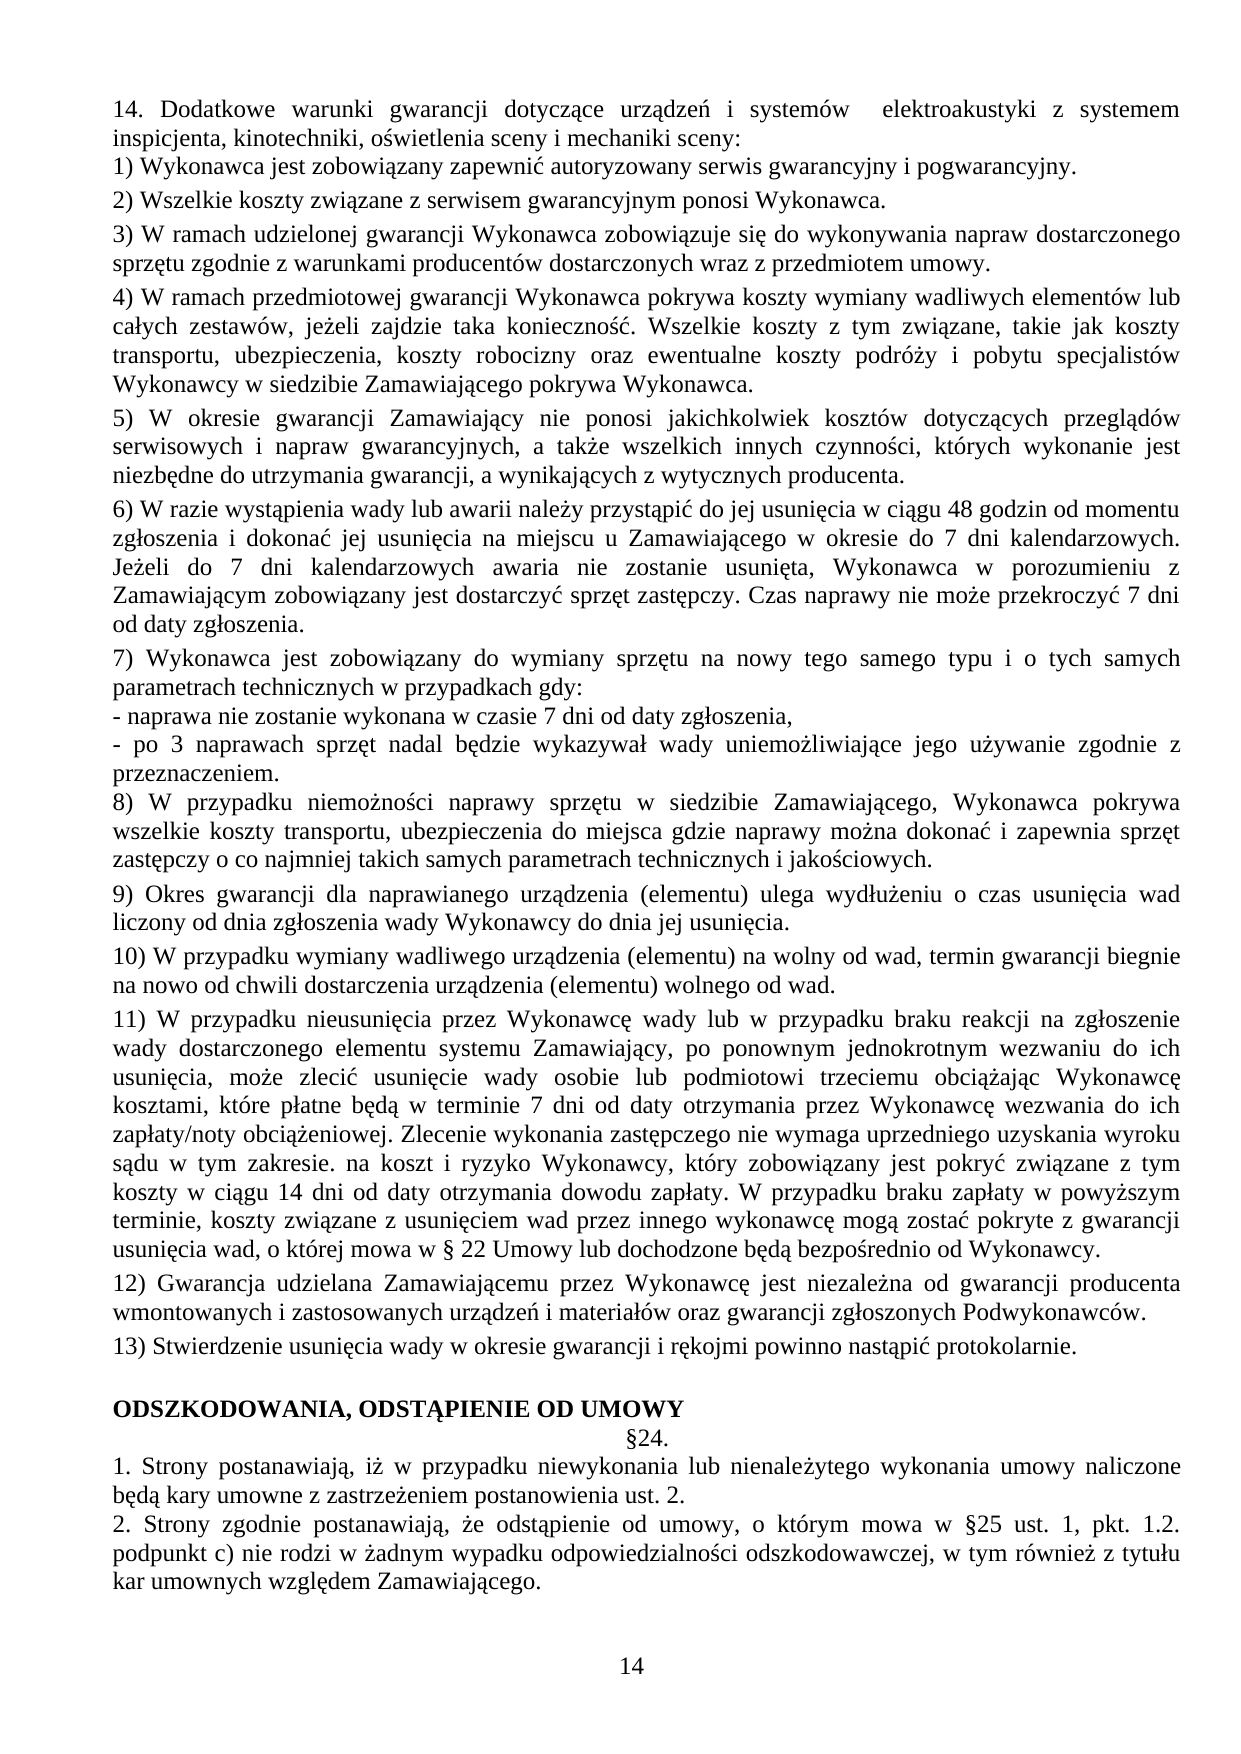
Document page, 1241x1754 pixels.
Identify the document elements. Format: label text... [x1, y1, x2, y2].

text §24. [112, 1423, 1181, 1451]
text 3) W ramach udzielonej gwarancji Wykonawca zobowiązuje się do wykonywania napraw dostarczonego sprzętu zgodnie z warunkami producentów dostarczonych wraz z przedmiotem umowy. [112, 219, 1181, 277]
text - po 3 naprawach sprzęt nadal będzie wykazywał wady uniemożliwiające jego używanie zgodnie z przeznaczeniem. [112, 729, 1181, 787]
text 12) Gwarancja udzielana Zamawiającemu przez Wykonawcę jest niezależna od gwarancji producenta wmontowanych i zastosowanych urządzeń i materiałów oraz gwarancji zgłoszonych Podwykonawców. [112, 1268, 1181, 1326]
text 2. Strony zgodnie postanawiają, że odstąpienie od umowy, o którym mowa w §25 ust. 1, pkt. 1.2. podpunkt c) nie rodzi w żadnym wypadku odpowiedzialności odszkodowawczej, w tym również z tytułu kar umownych względem Zamawiającego. [112, 1509, 1181, 1595]
text - naprawa nie zostanie wykonana w czasie 7 dni od daty zgłoszenia, [112, 701, 1181, 729]
text 5) W okresie gwarancji Zamawiający nie ponosi jakichkolwiek kosztów dotyczących przeglądów serwisowych i napraw gwarancyjnych, a także wszelkich innych czynności, których wykonanie jest niezbędne do utrzymania gwarancji, a wynikających z wytycznych producenta. [112, 403, 1181, 489]
text 1. Strony postanawiają, iż w przypadku niewykonania lub nienależytego wykonania umowy naliczone będą kary umowne z zastrzeżeniem postanowienia ust. 2. [112, 1451, 1181, 1509]
text 4) W ramach przedmiotowej gwarancji Wykonawca pokrywa koszty wymiany wadliwych elementów lub całych zestawów, jeżeli zajdzie taka konieczność. Wszelkie koszty z tym związane, takie jak koszty transportu, ubezpieczenia, koszty robocizny oraz ewentualne koszty podróży i pobytu specjalistów Wykonawcy w siedzibie Zamawiającego pokrywa Wykonawca. [112, 282, 1181, 397]
text 10) W przypadku wymiany wadliwego urządzenia (elementu) na wolny od wad, termin gwarancji biegnie na nowo od chwili dostarczenia urządzenia (elementu) wolnego od wad. [112, 941, 1181, 999]
text 14. Dodatkowe warunki gwarancji dotyczące urządzeń i systemów elektroakustyki z systemem inspicjenta, kinotechniki, oświetlenia sceny i mechaniki sceny: [112, 94, 1181, 151]
text ODSZKODOWANIA, ODSTĄPIENIE OD UMOWY [112, 1394, 1181, 1423]
text 1) Wykonawca jest zobowiązany zapewnić autoryzowany serwis gwarancyjny i pogwarancyjny. [112, 151, 1181, 180]
text 8) W przypadku niemożności naprawy sprzętu w siedzibie Zamawiającego, Wykonawca pokrywa wszelkie koszty transportu, ubezpieczenia do miejsca gdzie naprawy można dokonać i zapewnia sprzęt zastępczy o co najmniej takich samych parametrach technicznych i jakościowych. [112, 787, 1181, 873]
text 2) Wszelkie koszty związane z serwisem gwarancyjnym ponosi Wykonawca. [112, 186, 1181, 214]
text 6) W razie wystąpienia wady lub awarii należy przystąpić do jej usunięcia w ciągu 48 godzin od momentu zgłoszenia i dokonać jej usunięcia na miejscu u Zamawiającego w okresie do 7 dni kalendarzowych. Jeżeli do 7 dni kalendarzowych awaria nie zostanie usunięta, Wykonawca w porozumieniu z Zamawiającym zobowiązany jest dostarczyć sprzęt zastępczy. Czas naprawy nie może przekroczyć 7 dni od daty zgłoszenia. [112, 494, 1181, 638]
text 13) Stwierdzenie usunięcia wady w okresie gwarancji i rękojmi powinno nastąpić protokolarnie. [112, 1331, 1181, 1360]
text 9) Okres gwarancji dla naprawianego urządzenia (elementu) ulega wydłużeniu o czas usunięcia wad liczony od dnia zgłoszenia wady Wykonawcy do dnia jej usunięcia. [112, 879, 1181, 936]
text 7) Wykonawca jest zobowiązany do wymiany sprzętu na nowy tego samego typu i o tych samych parametrach technicznych w przypadkach gdy: [112, 643, 1181, 701]
text 11) W przypadku nieusunięcia przez Wykonawcę wady lub w przypadku braku reakcji na zgłoszenie wady dostarczonego elementu systemu Zamawiający, po ponownym jednokrotnym wezwaniu do ich usunięcia, może zlecić usunięcie wady osobie lub podmiotowi trzeciemu obciążając Wykonawcę kosztami, które płatne będą w terminie 7 dni od daty otrzymania przez Wykonawcę wezwania do ich zapłaty/noty obciążeniowej. Zlecenie wykonania zastępczego nie wymaga uprzedniego uzyskania wyroku sądu w tym zakresie. na koszt i ryzyko Wykonawcy, który zobowiązany jest pokryć związane z tym koszty w ciągu 14 dni od daty otrzymania dowodu zapłaty. W przypadku braku zapłaty w powyższym terminie, koszty związane z usunięciem wad przez innego wykonawcę mogą zostać pokryte z gwarancji usunięcia wad, o której mowa w § 22 Umowy lub dochodzone będą bezpośrednio od Wykonawcy. [112, 1004, 1181, 1263]
